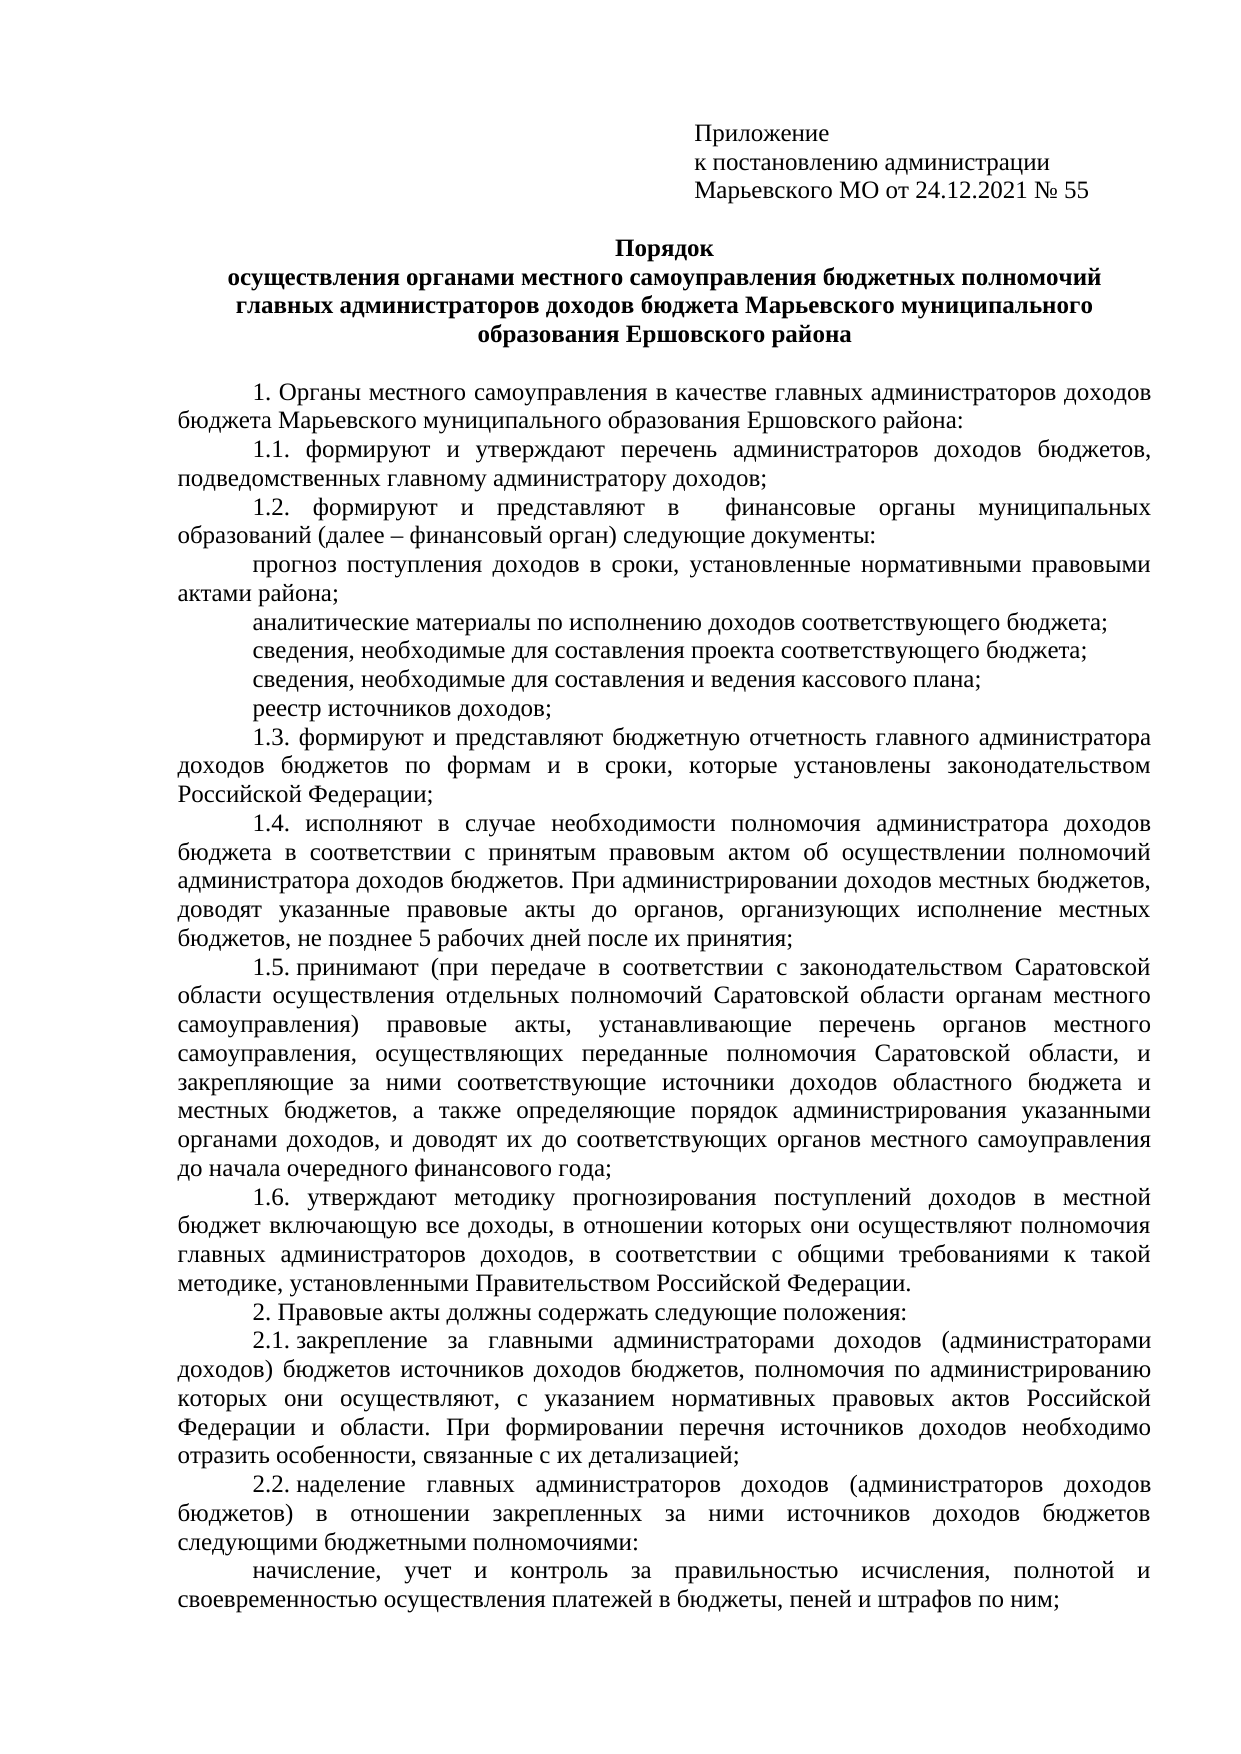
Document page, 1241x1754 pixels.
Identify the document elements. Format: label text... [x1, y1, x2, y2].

text 1.5. принимают (при передаче в соответствии с законодательством Саратовской области осуществления отдельных полномочий Саратовской области органам местного самоуправления) правовые акты, устанавливающие перечень органов местного самоуправления, осуществляющих переданные полномочия Саратовской области, и закрепляющие за ними соответствующие источники доходов областного бюджета и местных бюджетов, а также определяющие порядок администрирования указанными органами доходов, и доводят их до соответствующих органов местного самоуправления до начала очередного финансового года; [177, 952, 1152, 1182]
text сведения, необходимые для составления проекта соответствующего бюджета; [177, 636, 1152, 664]
text 2. Правовые акты должны содержать следующие положения: [177, 1297, 1152, 1326]
text 1. Органы местного самоуправления в качестве главных администраторов доходов бюджета Марьевского муниципального образования Ершовского района: [177, 377, 1152, 434]
text реестр источников доходов; [177, 693, 1152, 722]
text Приложение [694, 118, 1152, 147]
text аналитические материалы по исполнению доходов соответствующего бюджета; [177, 607, 1152, 636]
text 1.4. исполняют в случае необходимости полномочия администратора доходов бюджета в соответствии с принятым правовым актом об осуществлении полномочий администратора доходов бюджетов. При администрировании доходов местных бюджетов, доводят указанные правовые акты до органов, организующих исполнение местных бюджетов, не позднее 5 рабочих дней после их принятия; [177, 808, 1152, 952]
text к постановлению администрации Марьевского МО от 24.12.2021 № 55 [694, 147, 1152, 204]
text 1.1. формируют и утверждают перечень администраторов доходов бюджетов, подведомственных главному администратору доходов; [177, 434, 1152, 492]
text сведения, необходимые для составления и ведения кассового плана; [177, 664, 1152, 693]
text прогноз поступления доходов в сроки, установленные нормативными правовыми актами района; [177, 549, 1152, 607]
text 1.3. формируют и представляют бюджетную отчетность главного администратора доходов бюджетов по формам и в сроки, которые установлены законодательством Российской Федерации; [177, 722, 1152, 808]
text 2.2. наделение главных администраторов доходов (администраторов доходов бюджетов) в отношении закрепленных за ними источников доходов бюджетов следующими бюджетными полномочиями: [177, 1469, 1152, 1556]
text 1.2. формируют и представляют в финансовые органы муниципальных образований (далее – финансовый орган) следующие документы: [177, 492, 1152, 549]
text начисление, учет и контроль за правильностью исчисления, полнотой и своевременностью осуществления платежей в бюджеты, пеней и штрафов по ним; [177, 1556, 1152, 1613]
text Порядок [177, 233, 1152, 262]
text 2.1. закрепление за главными администраторами доходов (администраторами доходов) бюджетов источников доходов бюджетов, полномочия по администрированию которых они осуществляют, с указанием нормативных правовых актов Российской Федерации и области. При формировании перечня источников доходов необходимо отразить особенности, связанные с их детализацией; [177, 1326, 1152, 1469]
text 1.6. утверждают методику прогнозирования поступлений доходов в местной бюджет включающую все доходы, в отношении которых они осуществляют полномочия главных администраторов доходов, в соответствии с общими требованиями к такой методике, установленными Правительством Российской Федерации. [177, 1182, 1152, 1297]
text осуществления органами местного самоуправления бюджетных полномочий главных администраторов доходов бюджета Марьевского муниципального образования Ершовского района [177, 262, 1152, 348]
